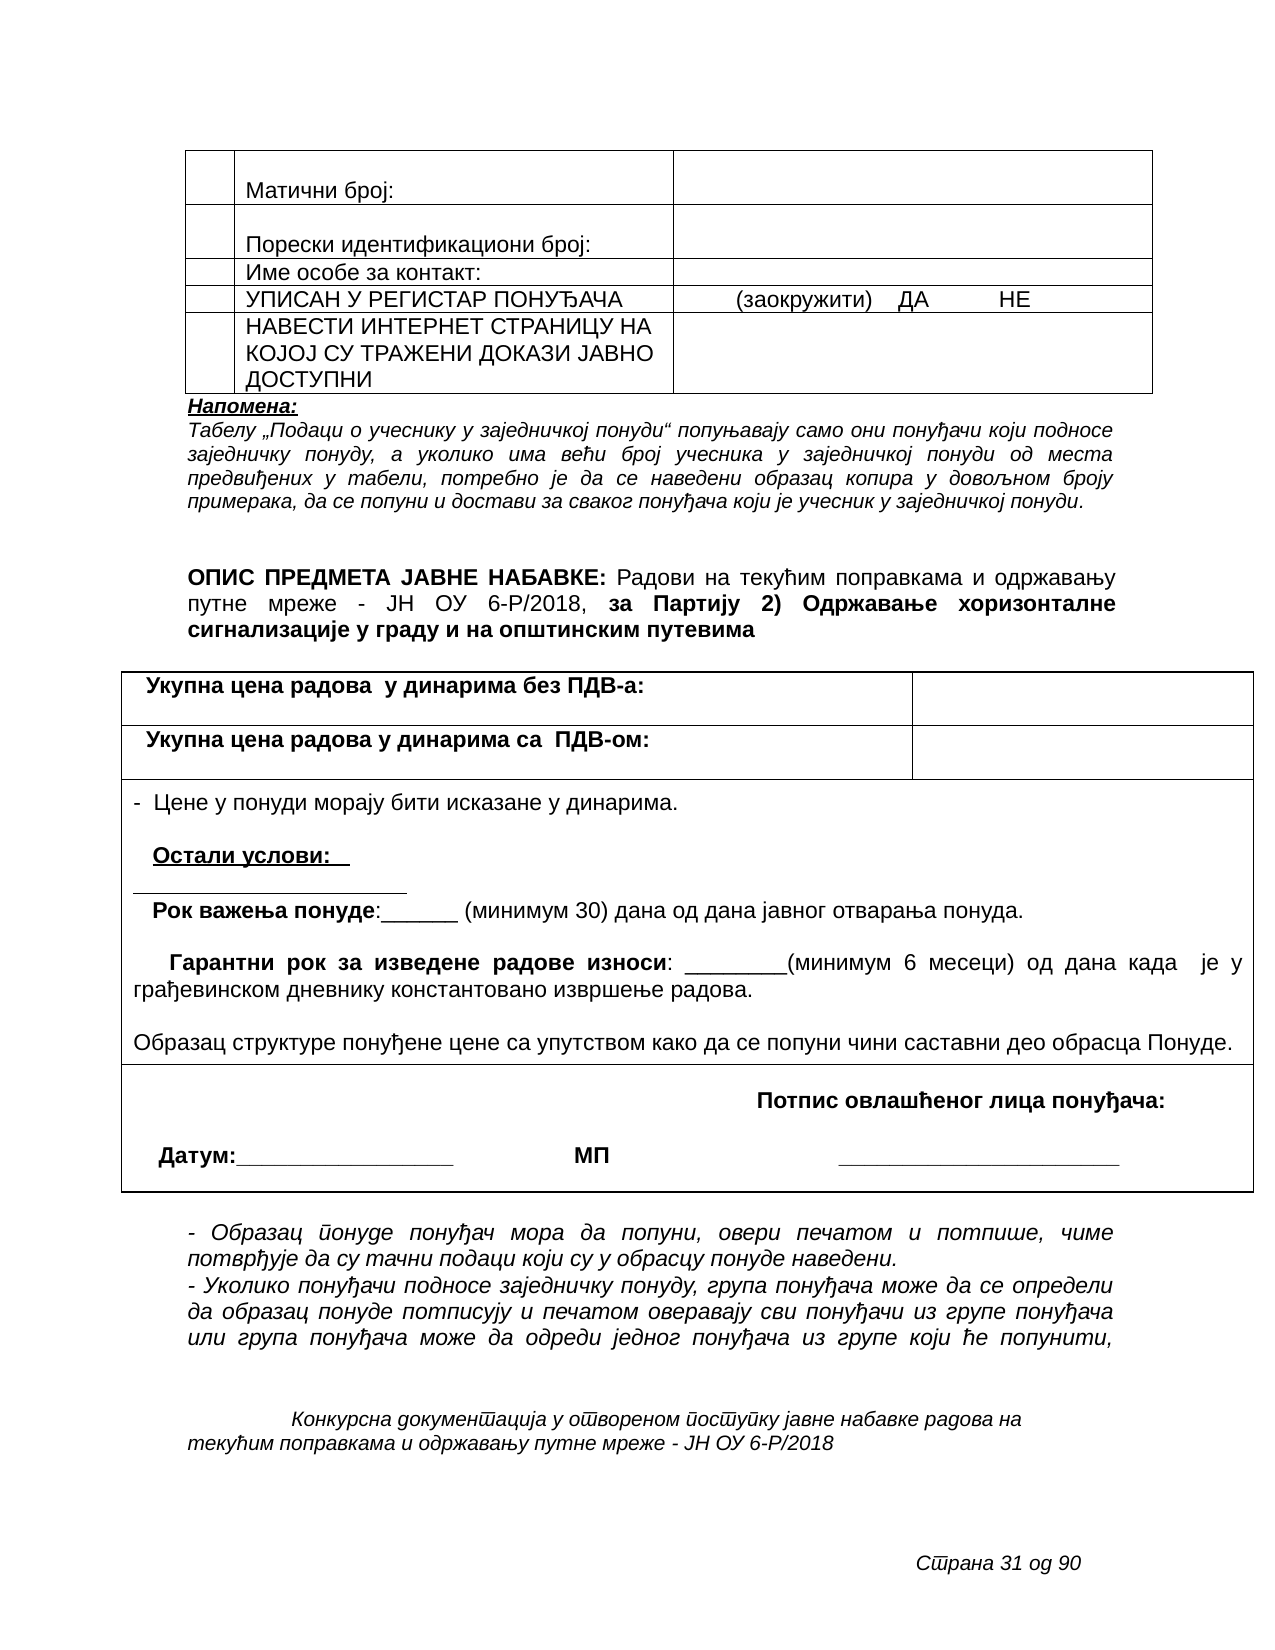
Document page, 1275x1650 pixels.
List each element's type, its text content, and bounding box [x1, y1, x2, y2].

table_cell [186, 205, 234, 257]
table_cell - Цене у понуди морају бити исказане у динарима. Остали услови: Рок важења понуде:______ (минимум 30) дана од дана јавног отварања понуда. Гарантни рок за изведене радове износи: ________(минимум 6 месеци) од дана када је у грађевинском дневнику константовано извршење радова. Образац структуре понуђене цене са упутством како да се попуни чини саставни део обрасца Понуде. [122, 780, 1253, 1064]
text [187, 1272, 1116, 1351]
table_cell [913, 726, 1253, 779]
text Табелу „Подаци о учеснику у заједничкој понуди“ попуњавају само они понуђачи који подносе заједничку понуду, а уколико има већи број учесника у заједничкој понуди од места предвиђених у табели, потребно је да се наведени образац копира у довољном броју примерака, да се попуни и достави за сваког понуђача који је учесник у заједничкој понуди. [187, 417, 1116, 513]
table_cell Матични број: [235, 151, 673, 204]
table_cell [674, 313, 1152, 392]
table_cell Име особе за контакт: [235, 259, 673, 285]
table_cell [674, 151, 1152, 204]
text ОПИС ПРЕДМЕТА ЈАВНЕ НАБАВКЕ: Радови на текућим поправкама и одржавању путне мреже - ЈН ОУ 6-Р/2018, за Партију 2) Одржавање хоризонталне сигнализације у граду и на општинским путевима [187, 563, 1116, 643]
table_cell [186, 313, 234, 392]
table_header [913, 673, 1253, 725]
table_cell [186, 259, 234, 285]
table_cell [674, 259, 1152, 285]
table_cell Укупна цена радова у динарима са ПДВ-ом: [122, 726, 912, 779]
table_header Укупна цена радова у динарима без ПДВ-а: [122, 673, 912, 725]
table_cell Порески идентификациони број: [235, 205, 673, 257]
table_cell [674, 205, 1152, 257]
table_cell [235, 313, 673, 392]
table_cell [186, 286, 234, 312]
table_cell [186, 151, 234, 204]
text - Образац понуде понуђач мора да попуни, овери печатом и потпише, чиме потврђује да су тачни подаци који су у обрасцу понуде наведени. [187, 1219, 1116, 1272]
table_cell УПИСАН У РЕГИСТАР ПОНУЂАЧА [235, 286, 673, 312]
table_cell Потпис овлашћеног лица понуђача: Датум:_________________ МП ______________________ [122, 1065, 1253, 1191]
text Напомена: [187, 394, 1116, 417]
table_cell (заокружити) ДА НЕ [674, 286, 1152, 312]
